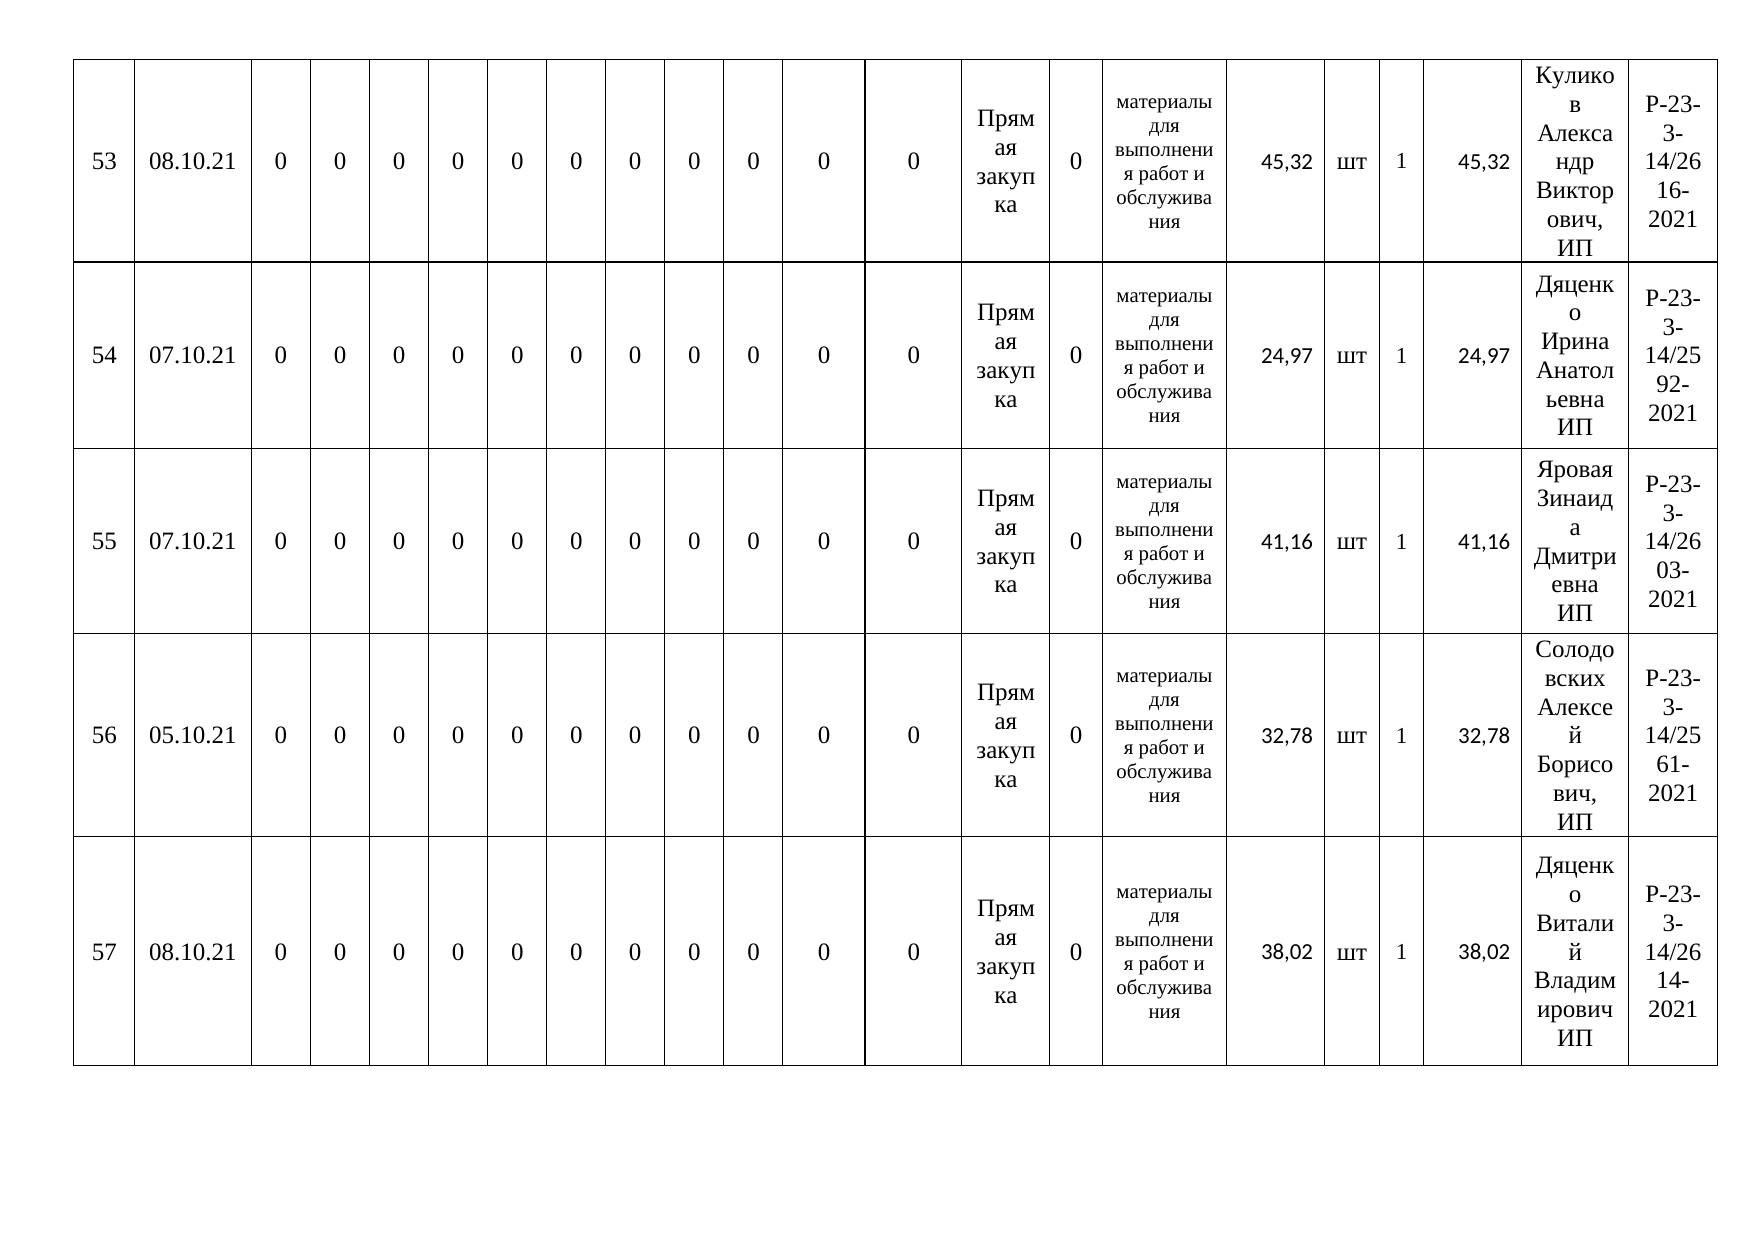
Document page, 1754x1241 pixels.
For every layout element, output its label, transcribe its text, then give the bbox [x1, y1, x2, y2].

table_cell Яровая Зинаида Дмитриевна ИП [1522, 449, 1628, 633]
table_cell 0 [488, 60, 546, 261]
table_cell 0 [311, 449, 369, 633]
table_cell 0 [547, 60, 605, 261]
table_cell 0 [724, 449, 782, 633]
table_cell 0 [606, 263, 664, 447]
table_cell 32,78 [1424, 634, 1521, 836]
table_cell 41,16 [1424, 449, 1521, 633]
table_cell 0 [665, 263, 723, 447]
table_cell 0 [311, 60, 369, 261]
table_cell 0 [429, 634, 487, 836]
table_cell 0 [665, 60, 723, 261]
table_cell шт [1325, 837, 1379, 1065]
table_cell 41,16 [1227, 449, 1324, 633]
table_cell Р-23-3-14/2592-2021 [1629, 263, 1717, 447]
table_cell 0 [429, 837, 487, 1065]
table_cell 0 [1050, 837, 1102, 1065]
table_cell 0 [783, 60, 864, 261]
table_cell 0 [370, 449, 428, 633]
table_cell 0 [311, 837, 369, 1065]
table_cell 0 [866, 263, 961, 447]
table_cell 57 [74, 837, 134, 1065]
table_cell Р-23-3-14/2616-2021 [1629, 60, 1717, 261]
table_cell Прямая закупка [962, 634, 1049, 836]
table_cell 0 [252, 634, 310, 836]
table_cell 0 [866, 837, 961, 1065]
table_cell 45,32 [1227, 60, 1324, 261]
table_cell 0 [606, 60, 664, 261]
table_cell 1 [1380, 60, 1423, 261]
table_cell материалы для выполнения работ и обслуживания [1103, 634, 1226, 836]
table_cell Дяценко Виталий Владимирович ИП [1522, 837, 1628, 1065]
table_cell 0 [488, 263, 546, 447]
table_cell 0 [488, 837, 546, 1065]
table_cell 0 [370, 837, 428, 1065]
table_cell 08.10.21 [135, 60, 251, 261]
table_cell шт [1325, 60, 1379, 261]
table_cell 0 [311, 263, 369, 447]
table_cell 0 [1050, 263, 1102, 447]
table_cell 0 [370, 60, 428, 261]
table_cell 53 [74, 60, 134, 261]
table_cell 1 [1380, 449, 1423, 633]
table_cell Р-23-3-14/2603-2021 [1629, 449, 1717, 633]
table_cell Дяценко Ирина Анатольевна ИП [1522, 263, 1628, 447]
table_cell 0 [866, 449, 961, 633]
table_cell 0 [488, 449, 546, 633]
table_cell 0 [783, 837, 864, 1065]
table_cell 0 [724, 837, 782, 1065]
table_cell 0 [724, 634, 782, 836]
table_cell шт [1325, 449, 1379, 633]
table_cell 1 [1380, 634, 1423, 836]
table_cell 32,78 [1227, 634, 1324, 836]
table_cell 54 [74, 263, 134, 447]
table_cell 0 [429, 449, 487, 633]
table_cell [1103, 60, 1226, 261]
table_cell 0 [370, 634, 428, 836]
table_cell 0 [783, 263, 864, 447]
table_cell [1103, 263, 1226, 447]
table_cell 0 [724, 263, 782, 447]
table_cell 24,97 [1424, 263, 1521, 447]
table_cell Куликов Александр Викторович, ИП [1522, 60, 1628, 261]
table_cell 24,97 [1227, 263, 1324, 447]
table_cell 05.10.21 [135, 634, 251, 836]
table_cell 0 [252, 837, 310, 1065]
table_cell 0 [724, 60, 782, 261]
table_cell 0 [252, 263, 310, 447]
table_cell 0 [606, 634, 664, 836]
table_cell 0 [252, 449, 310, 633]
table_cell 0 [547, 449, 605, 633]
table_cell 0 [866, 60, 961, 261]
table_cell 0 [547, 263, 605, 447]
table_cell 0 [665, 449, 723, 633]
table_cell 0 [1050, 634, 1102, 836]
table_cell 0 [783, 634, 864, 836]
table_cell материалы для выполнения работ и обслуживания [1103, 449, 1226, 633]
table_cell шт [1325, 634, 1379, 836]
table_cell 0 [252, 60, 310, 261]
table_cell Р-23-3-14/2561-2021 [1629, 634, 1717, 836]
table_cell 0 [429, 60, 487, 261]
table_cell 0 [783, 449, 864, 633]
table_cell Прямая закупка [962, 60, 1049, 261]
table_cell 07.10.21 [135, 449, 251, 633]
table_cell 0 [429, 263, 487, 447]
table_cell 38,02 [1424, 837, 1521, 1065]
table_cell 0 [547, 634, 605, 836]
table_cell 0 [370, 263, 428, 447]
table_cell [1103, 837, 1226, 1065]
table_cell 0 [1050, 449, 1102, 633]
table_cell 0 [547, 837, 605, 1065]
table_cell Прямая закупка [962, 837, 1049, 1065]
table_cell 1 [1380, 837, 1423, 1065]
table_cell 38,02 [1227, 837, 1324, 1065]
table_cell 0 [665, 837, 723, 1065]
table_cell 0 [606, 449, 664, 633]
table_cell 0 [488, 634, 546, 836]
table_cell Р-23-3-14/2614-2021 [1629, 837, 1717, 1065]
table_cell 0 [311, 634, 369, 836]
table_cell 0 [665, 634, 723, 836]
table_cell Прямая закупка [962, 449, 1049, 633]
table_cell Прямая закупка [962, 263, 1049, 447]
table_cell 45,32 [1424, 60, 1521, 261]
table_cell 08.10.21 [135, 837, 251, 1065]
table_cell 1 [1380, 263, 1423, 447]
table_cell Солодовских Алексей Борисович, ИП [1522, 634, 1628, 836]
table_cell шт [1325, 263, 1379, 447]
table_cell 0 [866, 634, 961, 836]
table_cell 0 [1050, 60, 1102, 261]
table_cell 07.10.21 [135, 263, 251, 447]
table_cell 56 [74, 634, 134, 836]
table_cell 0 [606, 837, 664, 1065]
table_cell 55 [74, 449, 134, 633]
